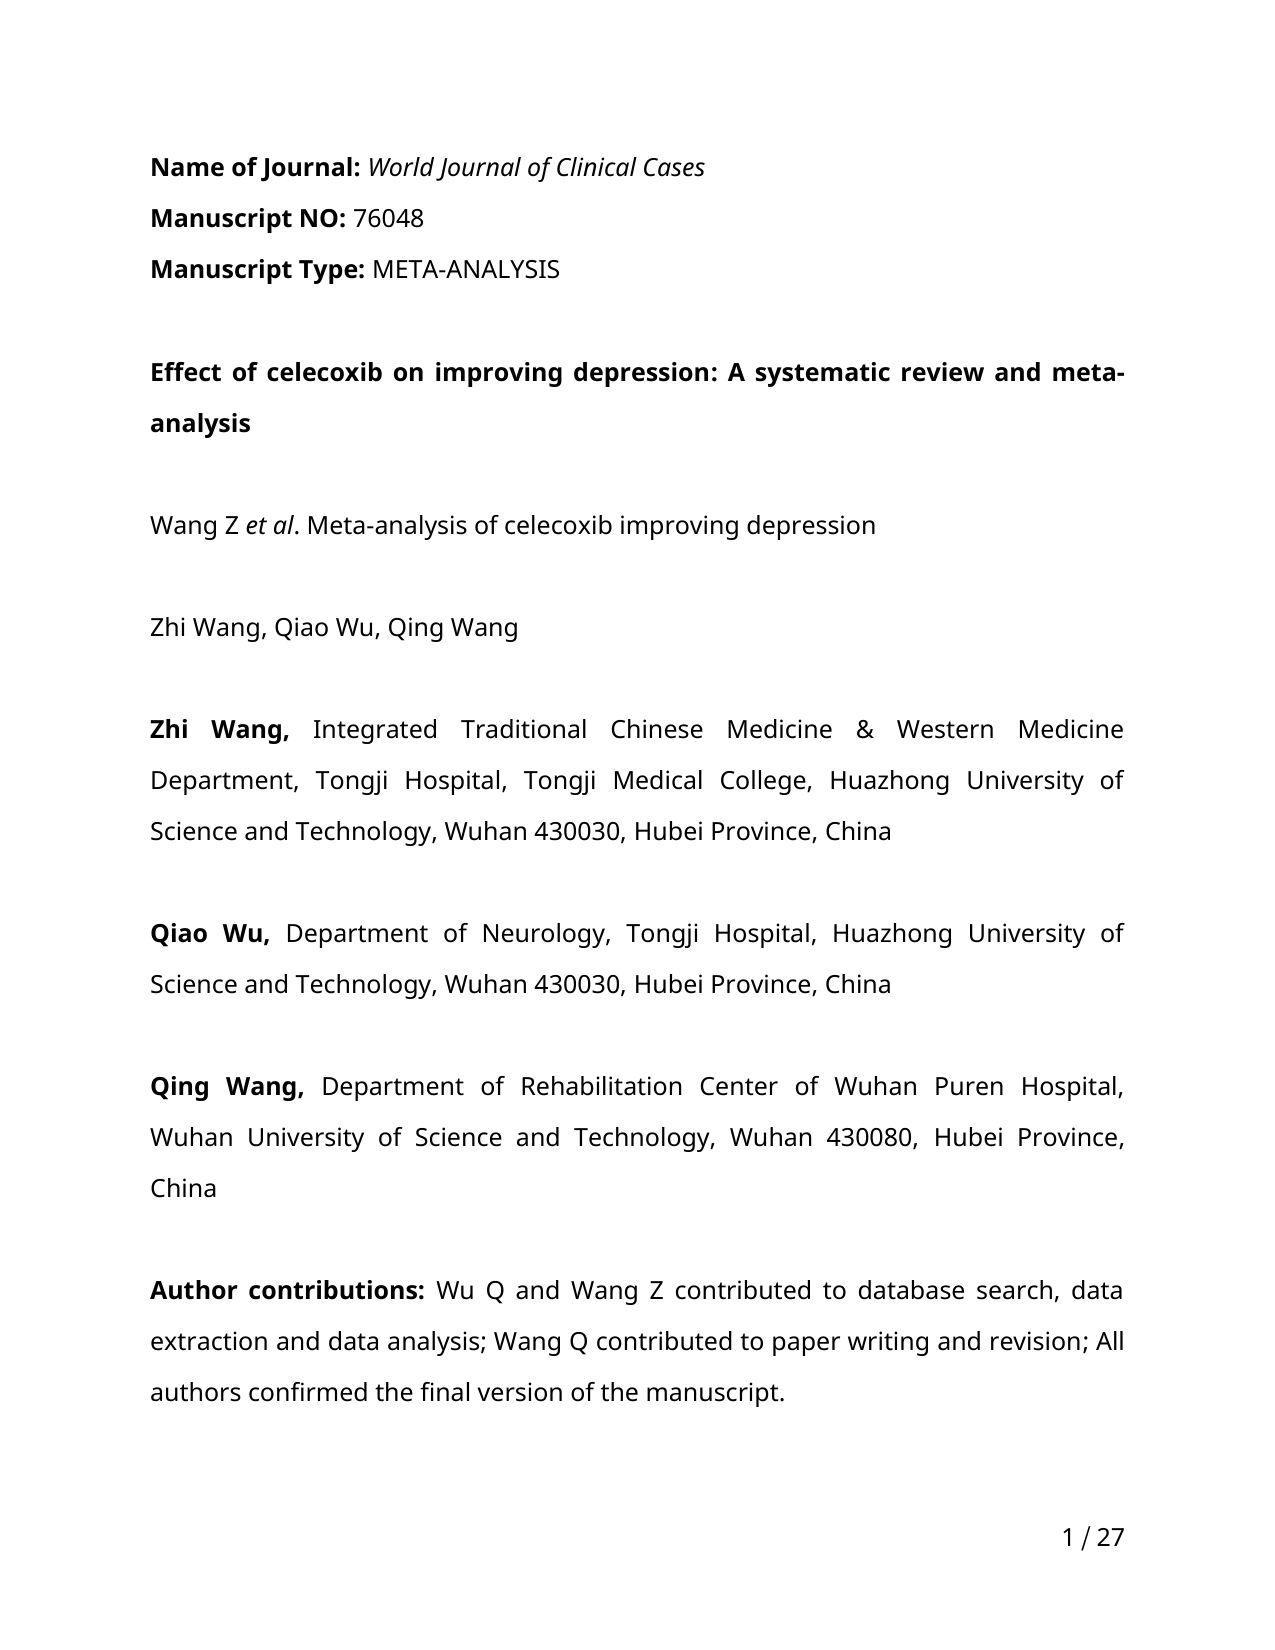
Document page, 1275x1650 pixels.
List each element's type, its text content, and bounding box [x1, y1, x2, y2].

text Zhi Wang, Qiao Wu, Qing Wang [150, 609, 1125, 643]
text Author contributions: Wu Q and Wang Z contributed to database search, data extraction and data analysis; Wang Q contributed to paper writing and revision; All authors confirmed the final version of the manuscript. [150, 1273, 1125, 1409]
text Zhi Wang, Integrated Traditional Chinese Medicine & Western Medicine Department, Tongji Hospital, Tongji Medical College, Huazhong University of Science and Technology, Wuhan 430030, Hubei Province, China [150, 711, 1125, 848]
text Manuscript NO: 76048 [150, 201, 1125, 235]
text Wang Z et al. Meta-analysis of celecoxib improving depression [150, 507, 1125, 541]
text Qing Wang, Department of Rehabilitation Center of Wuhan Puren Hospital, Wuhan University of Science and Technology, Wuhan 430080, Hubei Province, China [150, 1069, 1125, 1205]
text Name of Journal: World Journal of Clinical Cases [150, 150, 1125, 184]
text Manuscript Type: META-ANALYSIS [150, 252, 1125, 286]
text Qiao Wu, Department of Neurology, Tongji Hospital, Huazhong University of Science and Technology, Wuhan 430030, Hubei Province, China [150, 916, 1125, 1001]
text Effect of celecoxib on improving depression: A systematic review and meta-analysis [150, 354, 1125, 439]
